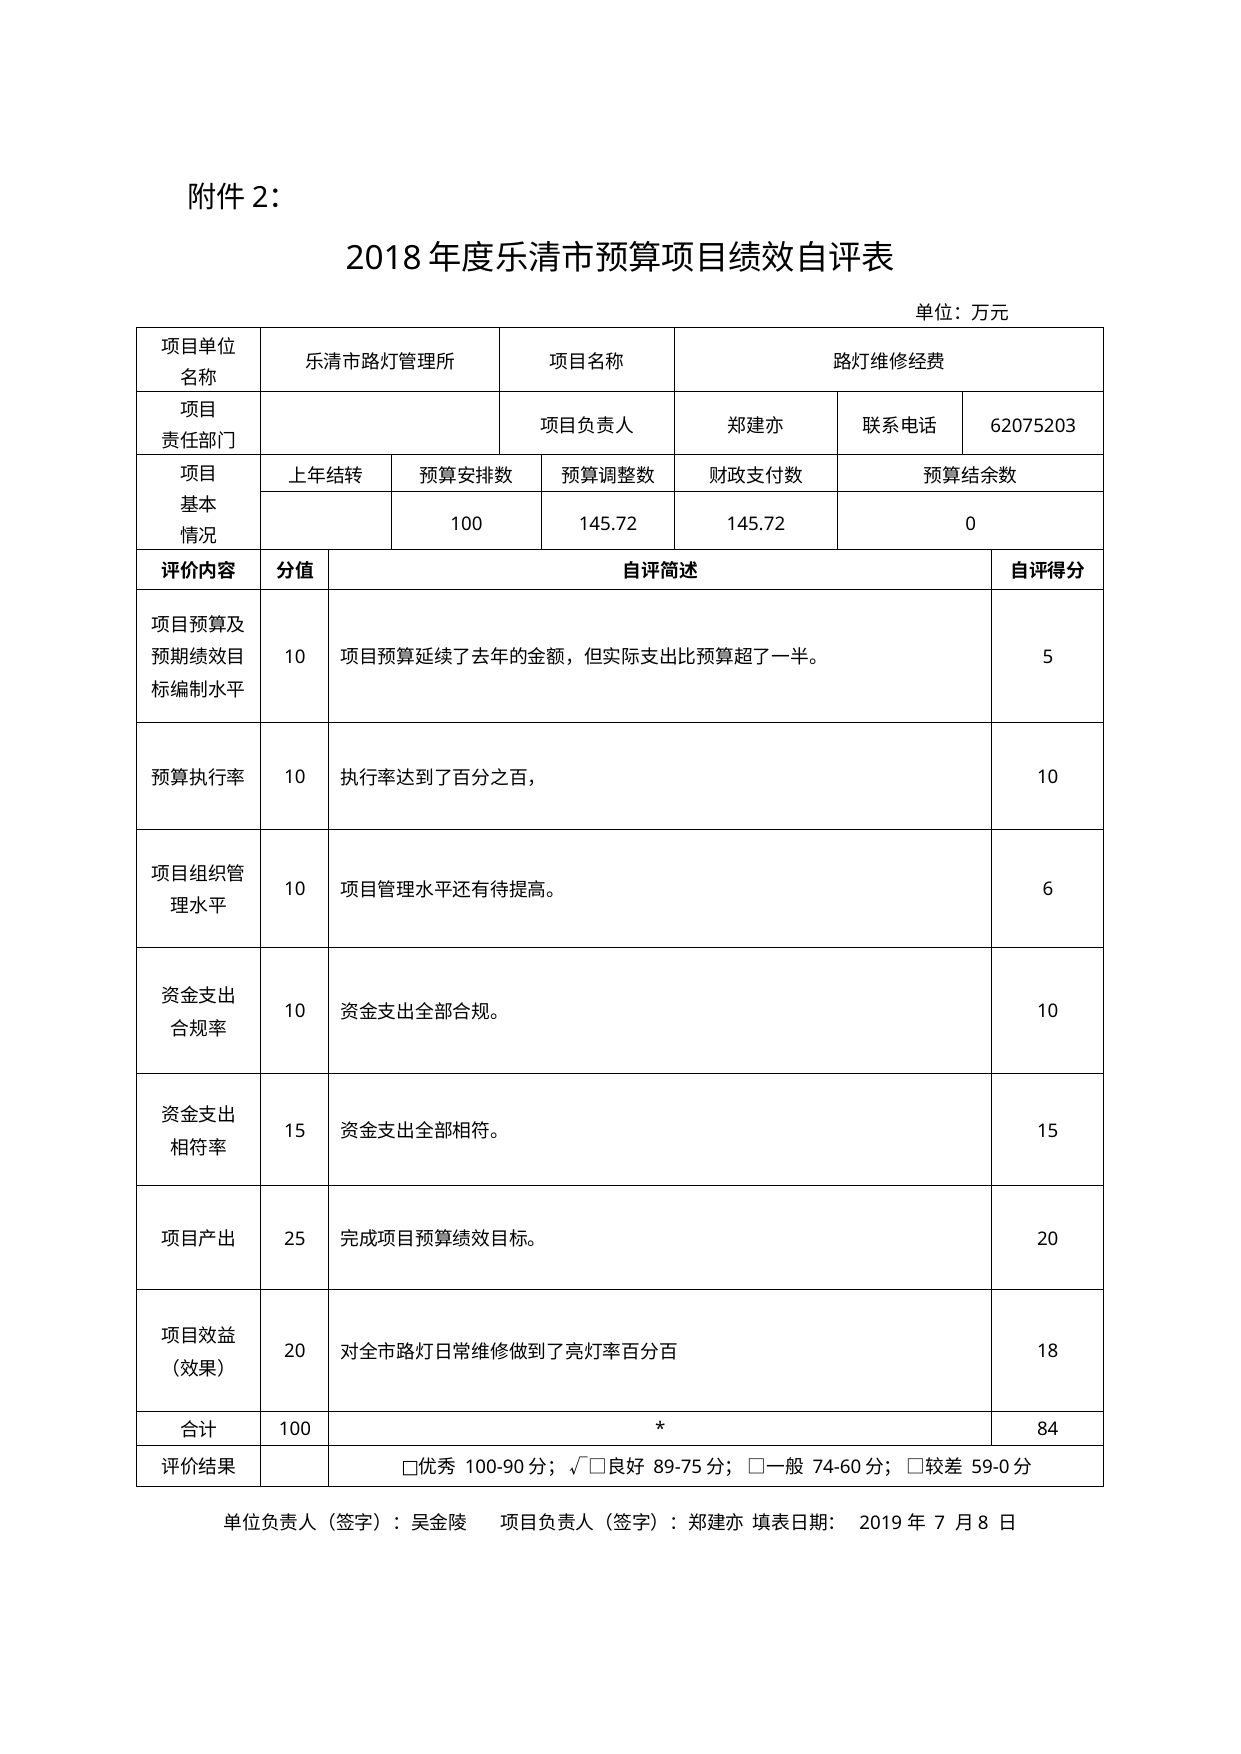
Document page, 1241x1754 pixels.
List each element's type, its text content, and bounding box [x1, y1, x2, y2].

table_cell [261, 492, 391, 549]
table_cell [261, 1446, 328, 1486]
table_cell 项目预算延续了去年的金额，但实际支出比预算超了一半。 [329, 590, 991, 722]
table_cell 资金支出 相符率 [137, 1074, 260, 1185]
table_cell 项目 基本 情况 [137, 455, 260, 549]
table_cell 84 [992, 1412, 1103, 1444]
table_cell 郑建亦 [675, 392, 837, 454]
table_cell 25 [261, 1186, 328, 1289]
table_cell 10 [992, 723, 1103, 829]
table_cell 5 [992, 590, 1103, 722]
table_cell 100 [261, 1412, 328, 1444]
table_cell 预算安排数 [392, 455, 541, 491]
table_cell 20 [261, 1290, 328, 1411]
text 单位：万元 [187, 289, 1009, 327]
table_cell 执行率达到了百分之百， [329, 723, 991, 829]
table_cell 预算调整数 [542, 455, 674, 491]
table_cell 自评简述 [329, 550, 991, 589]
table_cell 项目组织管理水平 [137, 830, 260, 947]
table_cell 10 [261, 590, 328, 722]
table_cell 项目管理水平还有待提高。 [329, 830, 991, 947]
table_cell 10 [261, 723, 328, 829]
table_cell 100 [392, 492, 541, 549]
table_cell 15 [992, 1074, 1103, 1185]
table_cell 评价结果 [137, 1446, 260, 1486]
table_cell * [329, 1412, 991, 1444]
table_cell 20 [992, 1186, 1103, 1289]
table_cell 资金支出 合规率 [137, 948, 260, 1073]
text 2018年度乐清市预算项目绩效自评表 [187, 239, 1053, 277]
table_cell 项目效益 （效果） [137, 1290, 260, 1411]
table_cell 对全市路灯日常维修做到了亮灯率百分百 [329, 1290, 991, 1411]
table_cell 145.72 [675, 492, 837, 549]
table_cell 18 [992, 1290, 1103, 1411]
table_cell 上年结转 [261, 455, 391, 491]
table_cell 10 [261, 830, 328, 947]
table_cell 项目产出 [137, 1186, 260, 1289]
table_header 路灯维修经费 [675, 328, 1103, 391]
table_cell 10 [992, 948, 1103, 1073]
table_cell 联系电话 [838, 392, 962, 454]
table_cell 预算执行率 [137, 723, 260, 829]
table_cell [261, 392, 499, 454]
table_cell 项目预算及预期绩效目标编制水平 [137, 590, 260, 722]
table_cell 15 [261, 1074, 328, 1185]
table_cell 145.72 [542, 492, 674, 549]
table_header 项目单位 名称 [137, 328, 260, 391]
table_cell 分值 [261, 550, 328, 589]
table_cell 合计 [137, 1412, 260, 1444]
table_cell 项目负责人 [500, 392, 674, 454]
table_header 项目名称 [500, 328, 674, 391]
table_cell 财政支付数 [675, 455, 837, 491]
table_cell 资金支出全部合规。 [329, 948, 991, 1073]
table_cell 评价内容 [137, 550, 260, 589]
table_cell 项目 责任部门 [137, 392, 260, 454]
table_cell 10 [261, 948, 328, 1073]
table_cell 62075203 [963, 392, 1103, 454]
table_header 乐清市路灯管理所 [261, 328, 499, 391]
table_cell 6 [992, 830, 1103, 947]
text 附件2： [187, 162, 1053, 227]
text 单位负责人（签字）：吴金陵 项目负责人（签字）：郑建亦 填表日期： 2019 年 7 月 8 日 [187, 1499, 1053, 1537]
table_cell 预算结余数 [838, 455, 1103, 491]
table_cell 0 [838, 492, 1103, 549]
table_cell 自评得分 [992, 550, 1103, 589]
table_cell 完成项目预算绩效目标。 [329, 1186, 991, 1289]
table_cell □优秀 100-90分； √□良好 89-75分； □一般 74-60分； □较差 59-0分 [329, 1446, 1103, 1486]
table_cell 资金支出全部相符。 [329, 1074, 991, 1185]
